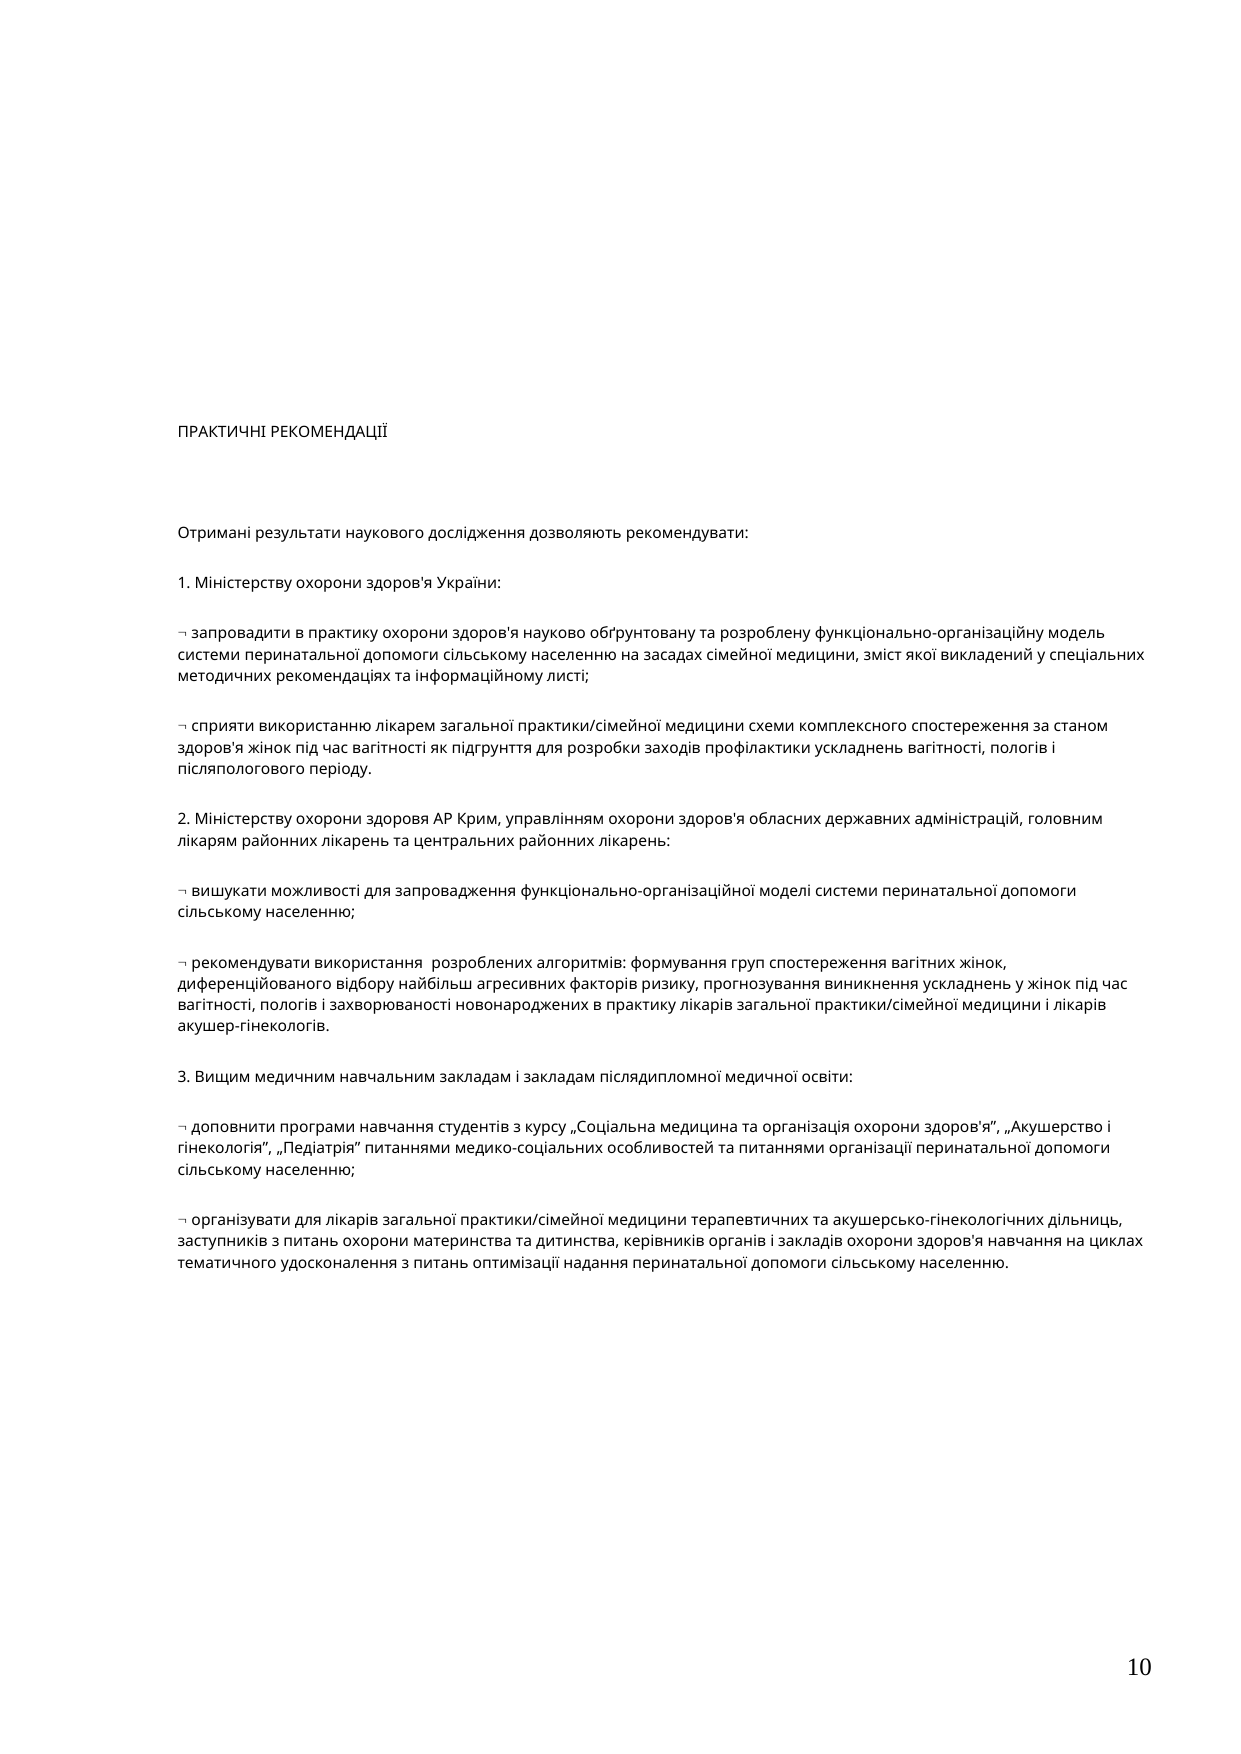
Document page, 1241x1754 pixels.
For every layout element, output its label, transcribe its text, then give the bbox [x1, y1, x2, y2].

text 1. Міністерству охорони здоров'я України: [177, 572, 1152, 593]
text вишукати можливості для запровадження функціонально-організаційної моделі системи перинатальної допомоги сільському населенню; [177, 880, 1152, 922]
text рекомендувати використання розроблених алгоритмів: формування груп спостереження вагітних жінок, диференційованого відбору найбільш агресивних факторів ризику, прогнозування виникнення ускладнень у жінок під час вагітності, пологів і захворюваності новонароджених в практику лікарів загальної практики/сімейної медицини і лікарів акушер-гінекологів. [177, 951, 1152, 1036]
text доповнити програми навчання студентів з курсу „Соціальна медицина та організація охорони здоров'я”, „Акушерство і гінекологія”, „Педіатрія” питаннями медико-соціальних особливостей та питаннями організації перинатальної допомоги сільському населенню; [177, 1116, 1152, 1180]
text 2. Міністерству охорони здоровя АР Крим, управлінням охорони здоров'я обласних державних адміністрацій, головним лікарям районних лікарень та центральних районних лікарень: [177, 808, 1152, 851]
text 3. Вищим медичним навчальним закладам і закладам післядипломної медичної освіти: [177, 1066, 1152, 1087]
text сприяти використанню лікарем загальної практики/сімейної медицини схеми комплексного спостереження за станом здоров'я жінок під час вагітності як підгрунття для розробки заходів профілактики ускладнень вагітності, пологів і післяпологового періоду. [177, 715, 1152, 779]
text запровадити в практику охорони здоров'я науково обґрунтовану та розроблену функціонально-організаційну модель системи перинатальної допомоги сільському населенню на засадах сімейної медицини, зміст якої викладений у спеціальних методичних рекомендаціях та інформаційному листі; [177, 622, 1152, 686]
text Отримані результати наукового дослідження дозволяють рекомендувати: [177, 521, 1152, 543]
text організувати для лікарів загальної практики/сімейної медицини терапевтичних та акушерсько-гінекологічних дільниць, заступників з питань охорони материнства та дитинства, керівників органів і закладів охорони здоров'я навчання на циклах тематичного удосконалення з питань оптимізації надання перинатальної допомоги сільському населенню. [177, 1209, 1152, 1273]
text ПРАКТИЧНІ РЕКОМЕНДАЦІЇ [177, 421, 1152, 442]
